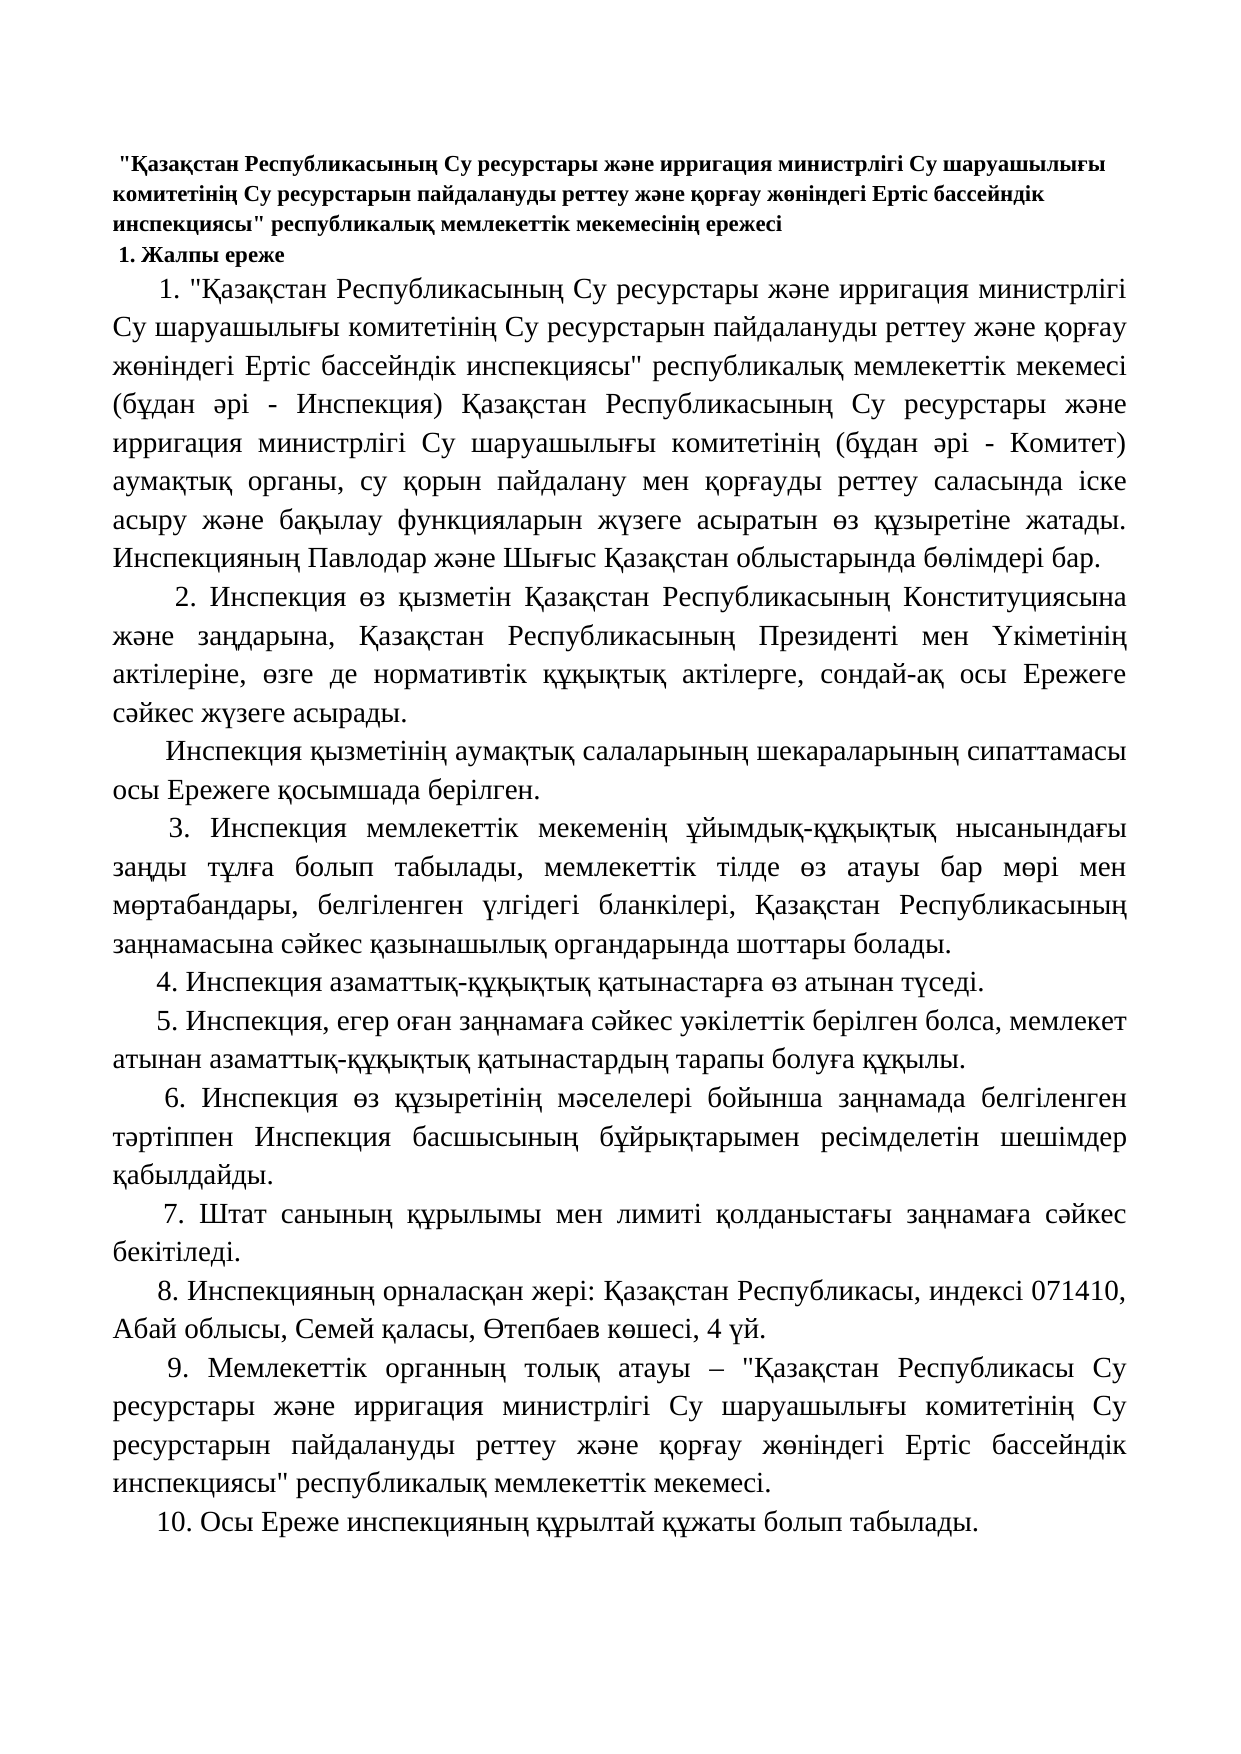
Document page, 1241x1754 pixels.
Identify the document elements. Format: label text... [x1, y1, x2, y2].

text 1. "Қазақстан Республикасының Су ресурстары және ирригация министрлігі Су шаруашылығы комитетінің Су ресурстарын пайдалануды реттеу және қорғау жөніндегі Ертіс бассейндік инспекциясы" республикалық мемлекеттік мекемесі (бұдан әрі - Инспекция) Қазақстан Республикасының Су ресурстары және ирригация министрлігі Су шаруашылығы комитетінің (бұдан әрі - Комитет) аумақтық органы, су қорын пайдалану мен қорғауды реттеу саласында іске асыру және бақылау функцияларын жүзеге асыратын өз құзыретіне жатады. Инспекцияның Павлодар және Шығыс Қазақстан облыстарында бөлімдері бар. [112, 271, 1128, 574]
text 4. Инспекция азаматтық-құқықтық қатынастарға өз атынан түседі. [112, 964, 1128, 998]
text Инспекция қызметінің аумақтық салаларының шекараларының сипаттамасы осы Ережеге қосымшада берілген. [112, 733, 1128, 805]
text 1. Жалпы ереже [112, 241, 1128, 267]
text 3. Инспекция мемлекеттік мекеменің ұйымдық-құқықтық нысанындағы заңды тұлға болып табылады, мемлекеттік тілде өз атауы бар мөрі мен мөртабандары, белгіленген үлгідегі бланкілері, Қазақстан Республикасының заңнамасына сәйкес қазынашылық органдарында шоттары болады. [112, 810, 1128, 959]
text 6. Инспекция өз құзыретінің мәселелері бойынша заңнамада белгіленген тәртіппен Инспекция басшысының бұйрықтарымен ресімделетін шешімдер қабылдайды. [112, 1080, 1128, 1191]
text 2. Инспекция өз қызметін Қазақстан Республикасының Конституциясына және заңдарына, Қазақстан Республикасының Президенті мен Үкіметінің актілеріне, өзге де нормативтік құқықтық актілерге, сондай-ақ осы Ережеге сәйкес жүзеге асырады. [112, 579, 1128, 728]
text 9. Мемлекеттік органның толық атауы – "Қазақстан Республикасы Су ресурстары және ирригация министрлігі Су шаруашылығы комитетінің Су ресурстарын пайдалануды реттеу және қорғау жөніндегі Ертіс бассейндік инспекциясы" республикалық мемлекеттік мекемесі. [112, 1350, 1128, 1499]
text 5. Инспекция, егер оған заңнамаға сәйкес уәкілеттік берілген болса, мемлекет атынан азаматтық-құқықтық қатынастардың тарапы болуға құқылы. [112, 1003, 1128, 1075]
text 8. Инспекцияның орналасқан жері: Қазақстан Республикасы, индексі 071410, Абай облысы, Семей қаласы, Өтепбаев көшесі, 4 үй. [112, 1273, 1128, 1345]
text 10. Осы Ереже инспекцияның құрылтай құжаты болып табылады. [112, 1504, 1128, 1538]
text "Қазақстан Республикасының Су ресурстары және ирригация министрлігі Су шаруашылығы комитетінің Су ресурстарын пайдалануды реттеу және қорғау жөніндегі Ертіс бассейндік инспекциясы" республикалық мемлекеттік мекемесінің ережесі [112, 150, 1128, 237]
text 7. Штат санының құрылымы мен лимиті қолданыстағы заңнамаға сәйкес бекітіледі. [112, 1196, 1128, 1268]
